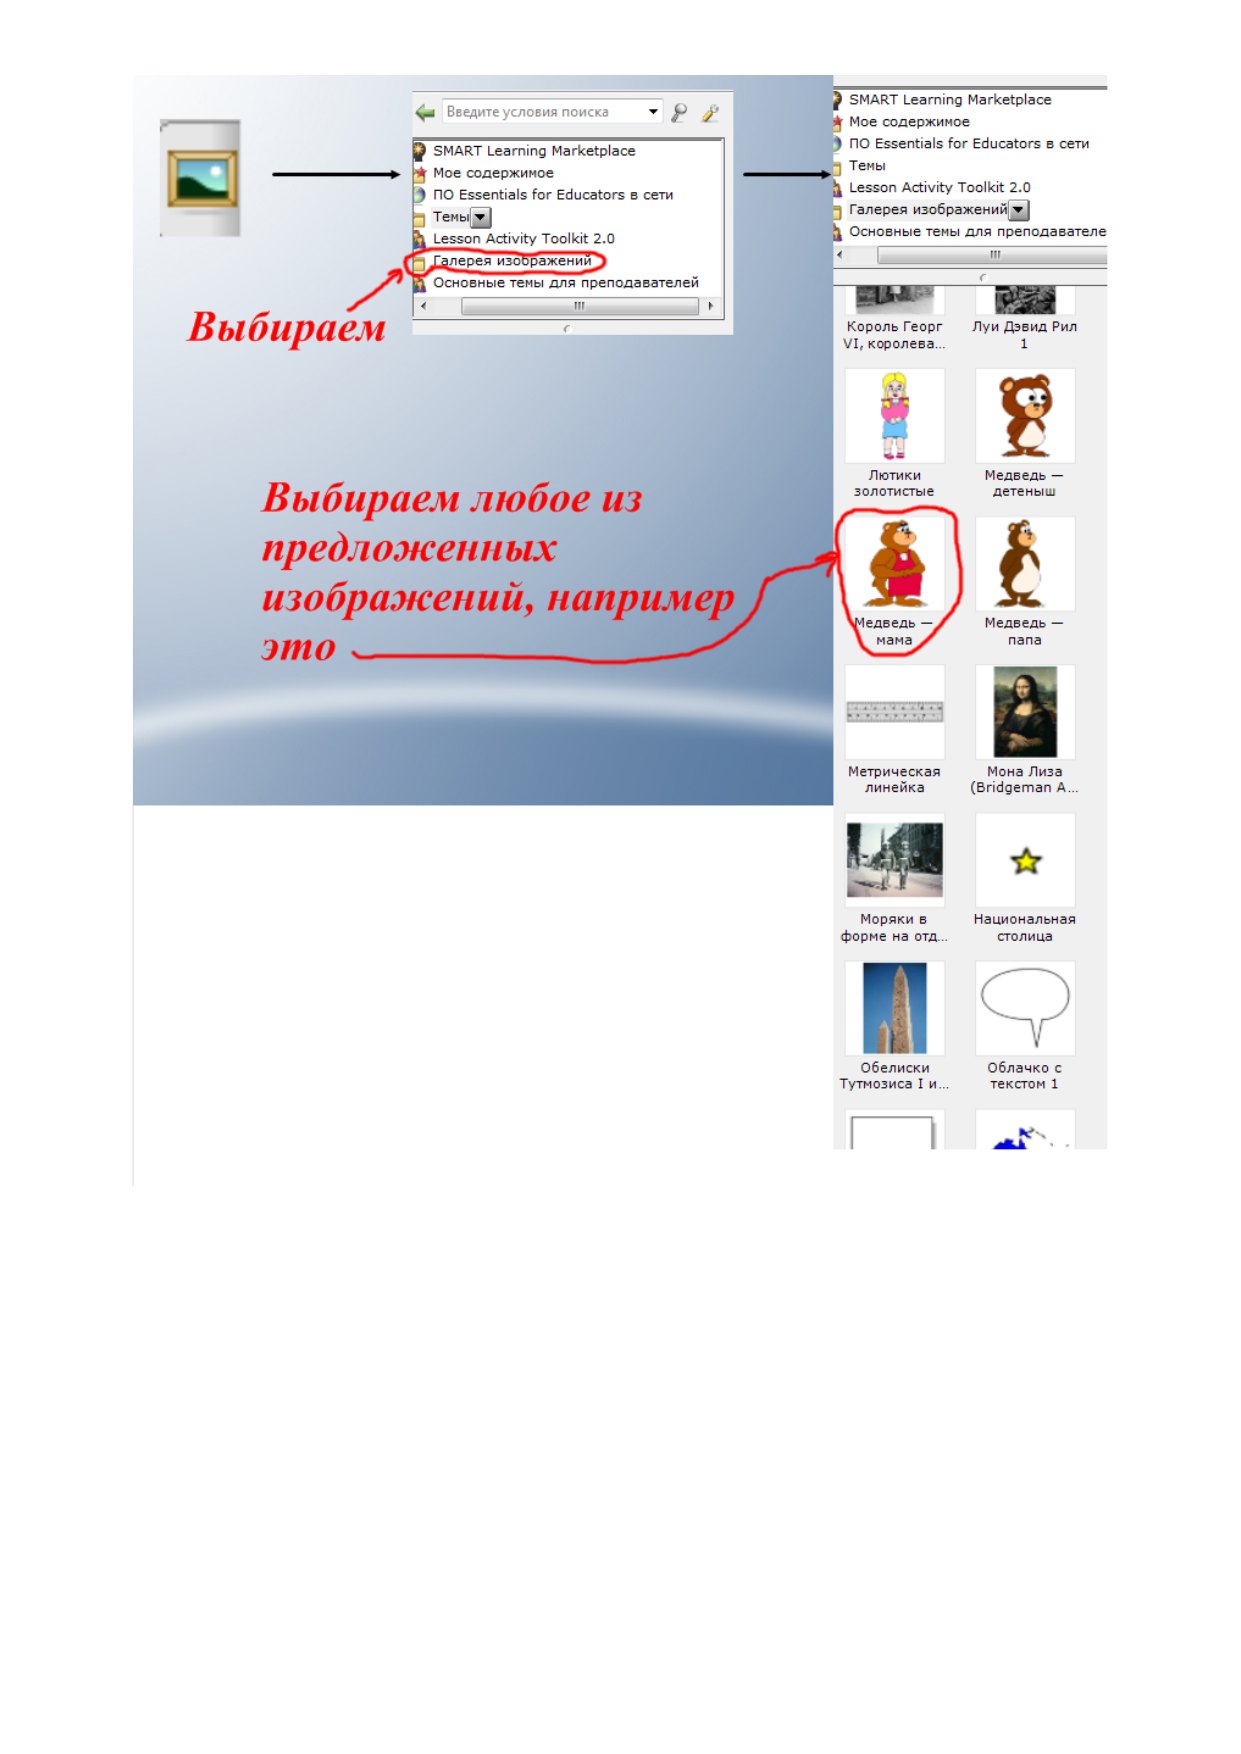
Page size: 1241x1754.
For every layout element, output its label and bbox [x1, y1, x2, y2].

picture [132, 75, 1108, 1186]
